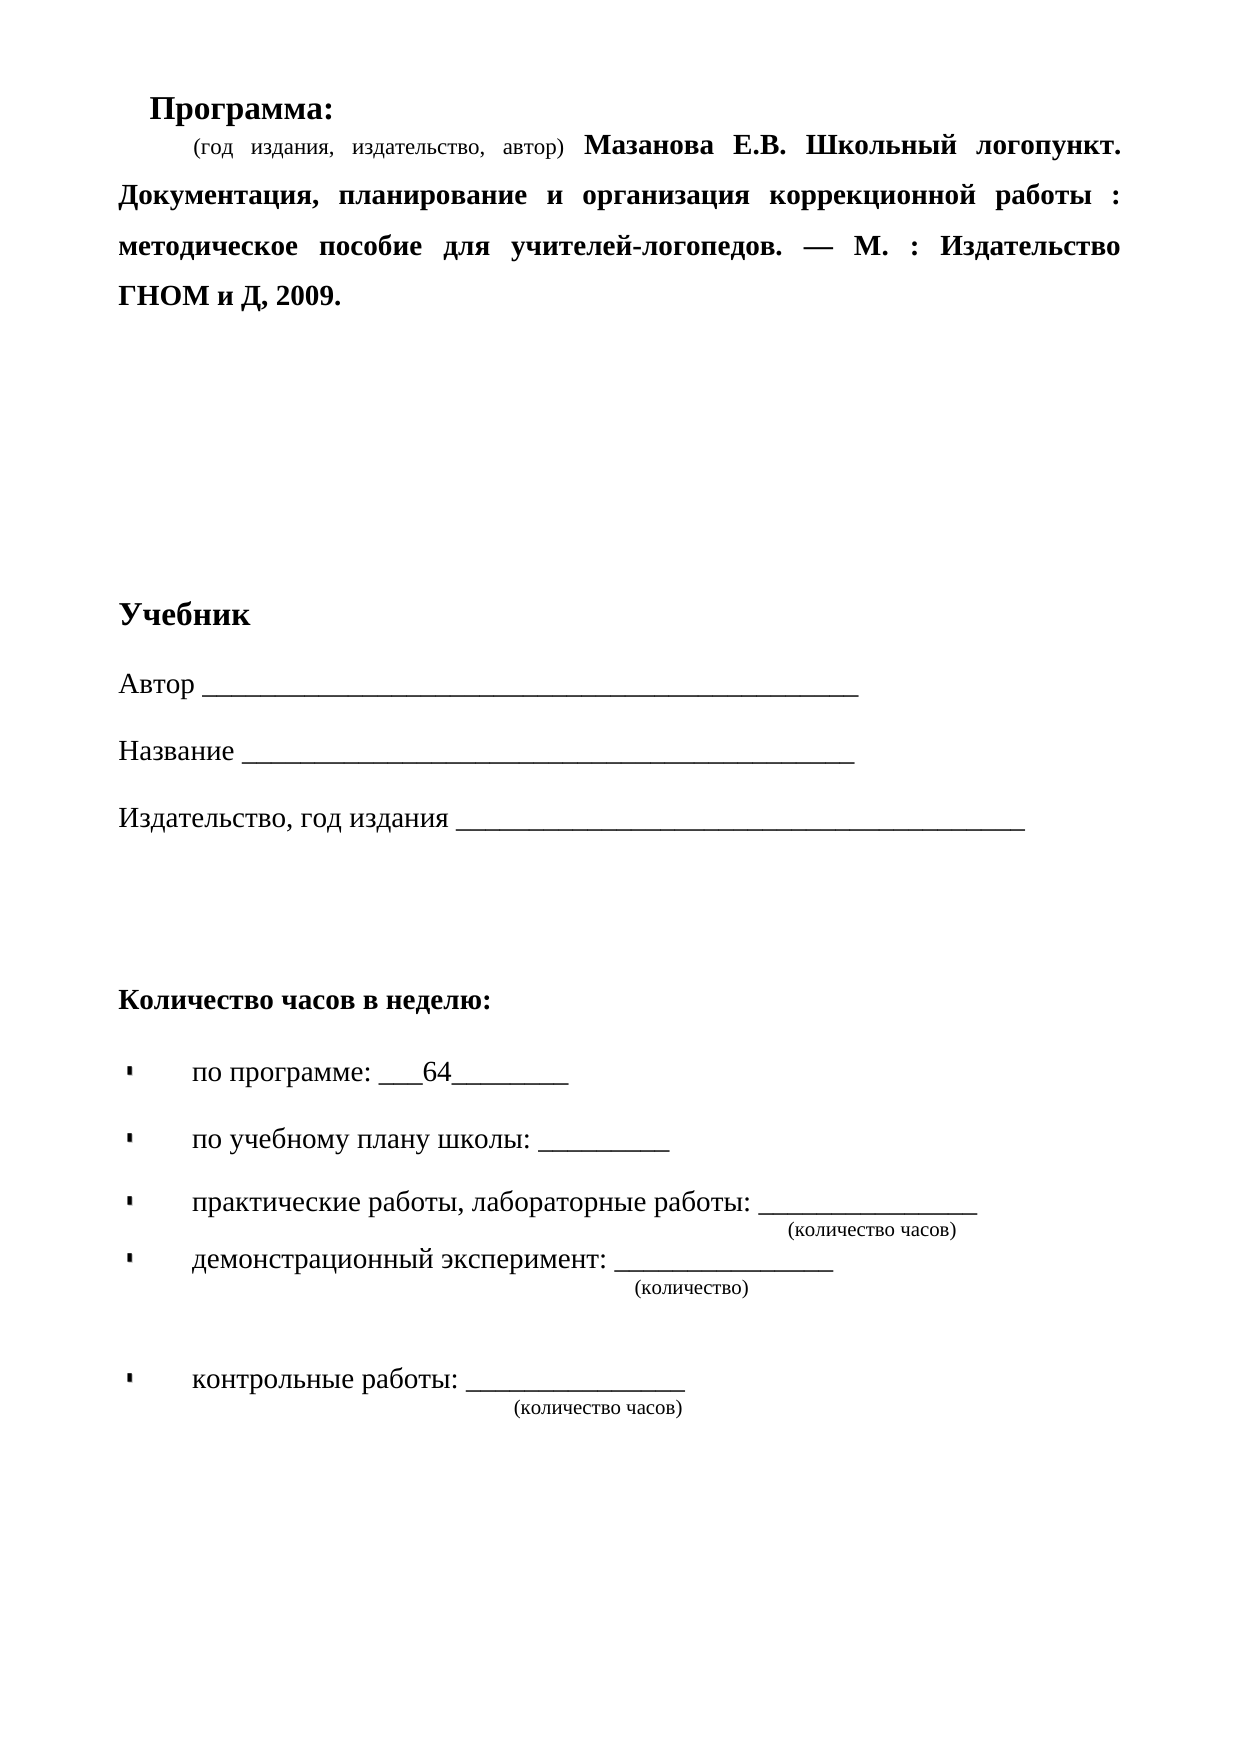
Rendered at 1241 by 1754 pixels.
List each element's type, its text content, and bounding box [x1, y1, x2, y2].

text Учебник [118, 594, 1122, 632]
text Программа: [118, 89, 1122, 127]
text Автор _____________________________________________ [118, 666, 1122, 699]
text (количество) [118, 1275, 1122, 1299]
list по программе: ___64________ [126, 1054, 1122, 1088]
list практические работы, лабораторные работы: _______________ [126, 1184, 1122, 1217]
list контрольные работы: _______________ [126, 1361, 1122, 1395]
text (год издания, издательство, автор) Мазанова Е.В. Школьный логопункт. Документация, планирование и организация коррекционной работы : методическое пособие для учителей-логопедов. — М. : Издательство ГНОМ и Д, 2009. [118, 127, 1122, 311]
text (количество часов) [118, 1395, 1122, 1419]
text (количество часов) [118, 1217, 1122, 1241]
text Название __________________________________________ [118, 733, 1122, 767]
list по учебному плану школы: _________ [126, 1121, 1122, 1184]
text Количество часов в неделю: [118, 982, 1122, 1016]
text Издательство, год издания _______________________________________ [118, 800, 1122, 834]
list демонстрационный эксперимент: _______________ [126, 1241, 1122, 1275]
